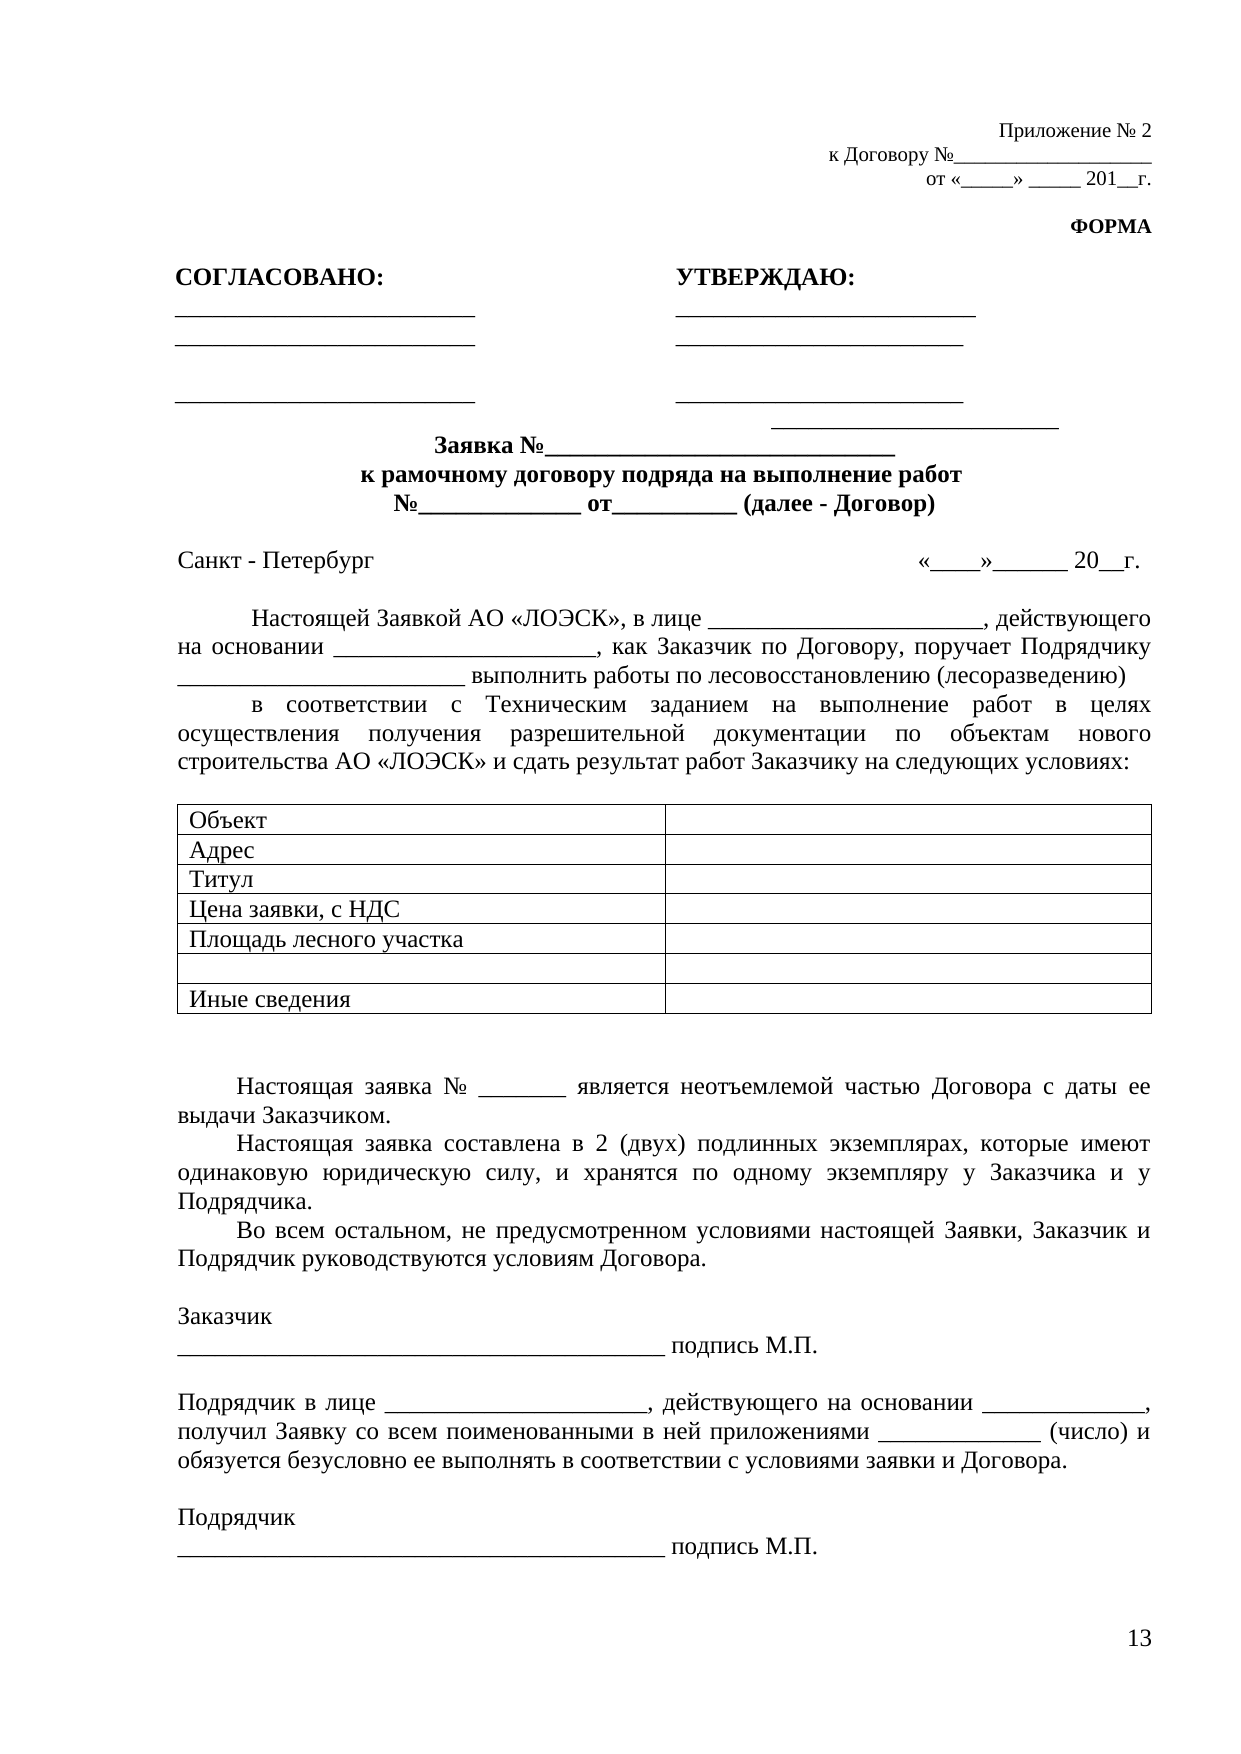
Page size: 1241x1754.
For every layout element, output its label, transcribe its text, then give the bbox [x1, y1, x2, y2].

text Подрядчик _______________________________________ подпись М.П. [177, 1502, 1152, 1560]
text к рамочному договору подряда на выполнение работ №_____________ от__________ (далее - Договор) [177, 459, 1152, 516]
table_cell Цена заявки, с НДС [178, 894, 665, 923]
table_cell Площадь лесного участка [178, 924, 665, 953]
table_cell Титул [178, 865, 665, 893]
text в соответствии с Техническим заданием на выполнение работ в целях осуществления получения разрешительной документации по объектам нового строительства АО «ЛОЭСК» и сдать результат работ Заказчику на следующих условиях: [177, 689, 1152, 775]
table_cell ________________________ ________________________ ________________________ [164, 291, 664, 430]
table_cell [666, 894, 1151, 923]
text Заявка №____________________________ [177, 430, 1152, 459]
table_cell [666, 865, 1151, 893]
table_cell Адрес [178, 835, 665, 863]
text Подрядчик в лице _____________________, действующего на основании _____________, получил Заявку со всем поименованными в ней приложениями _____________ (число) и обязуется безусловно ее выполнять в соответствии с условиями заявки и Договора. [177, 1387, 1152, 1473]
text Приложение № 2 [177, 118, 1152, 142]
text Настоящая заявка составлена в 2 (двух) подлинных экземплярах, которые имеют одинаковую юридическую силу, и хранятся по одному экземпляру у Заказчика и у Подрядчика. [177, 1128, 1152, 1215]
table_cell [666, 984, 1151, 1012]
table_cell ________________________ _______________________ _______________________ _______________________ [664, 291, 1165, 430]
text Настоящей Заявкой АО «ЛОЭСК», в лице ______________________, действующего на основании _____________________, как Заказчик по Договору, поручает Подрядчику _______________________ выполнить работы по лесовосстановлению (лесоразведению) [177, 603, 1152, 689]
table_cell [666, 954, 1151, 983]
text от «_____» _____ 201__г. [177, 166, 1152, 190]
table_header [666, 805, 1151, 834]
table_header УТВЕРЖДАЮ: [664, 263, 1165, 291]
table_header Объект [178, 805, 665, 834]
text Заказчик _______________________________________ подпись М.П. [177, 1301, 1152, 1358]
text Санкт - Петербург «____»______ 20__г. [177, 545, 1152, 574]
table_cell [178, 954, 665, 983]
table_cell [666, 924, 1151, 953]
text Во всем остальном, не предусмотренном условиями настоящей Заявки, Заказчик и Подрядчик руководствуются условиям Договора. [177, 1215, 1152, 1272]
text к Договору №___________________ [177, 142, 1152, 166]
table_cell Иные сведения [178, 984, 665, 1012]
text Настоящая заявка № _______ является неотъемлемой частью Договора с даты ее выдачи Заказчиком. [177, 1071, 1152, 1128]
table_header СОГЛАСОВАНО: [164, 263, 664, 291]
text ФОРМА [177, 214, 1152, 238]
table_cell [666, 835, 1151, 863]
